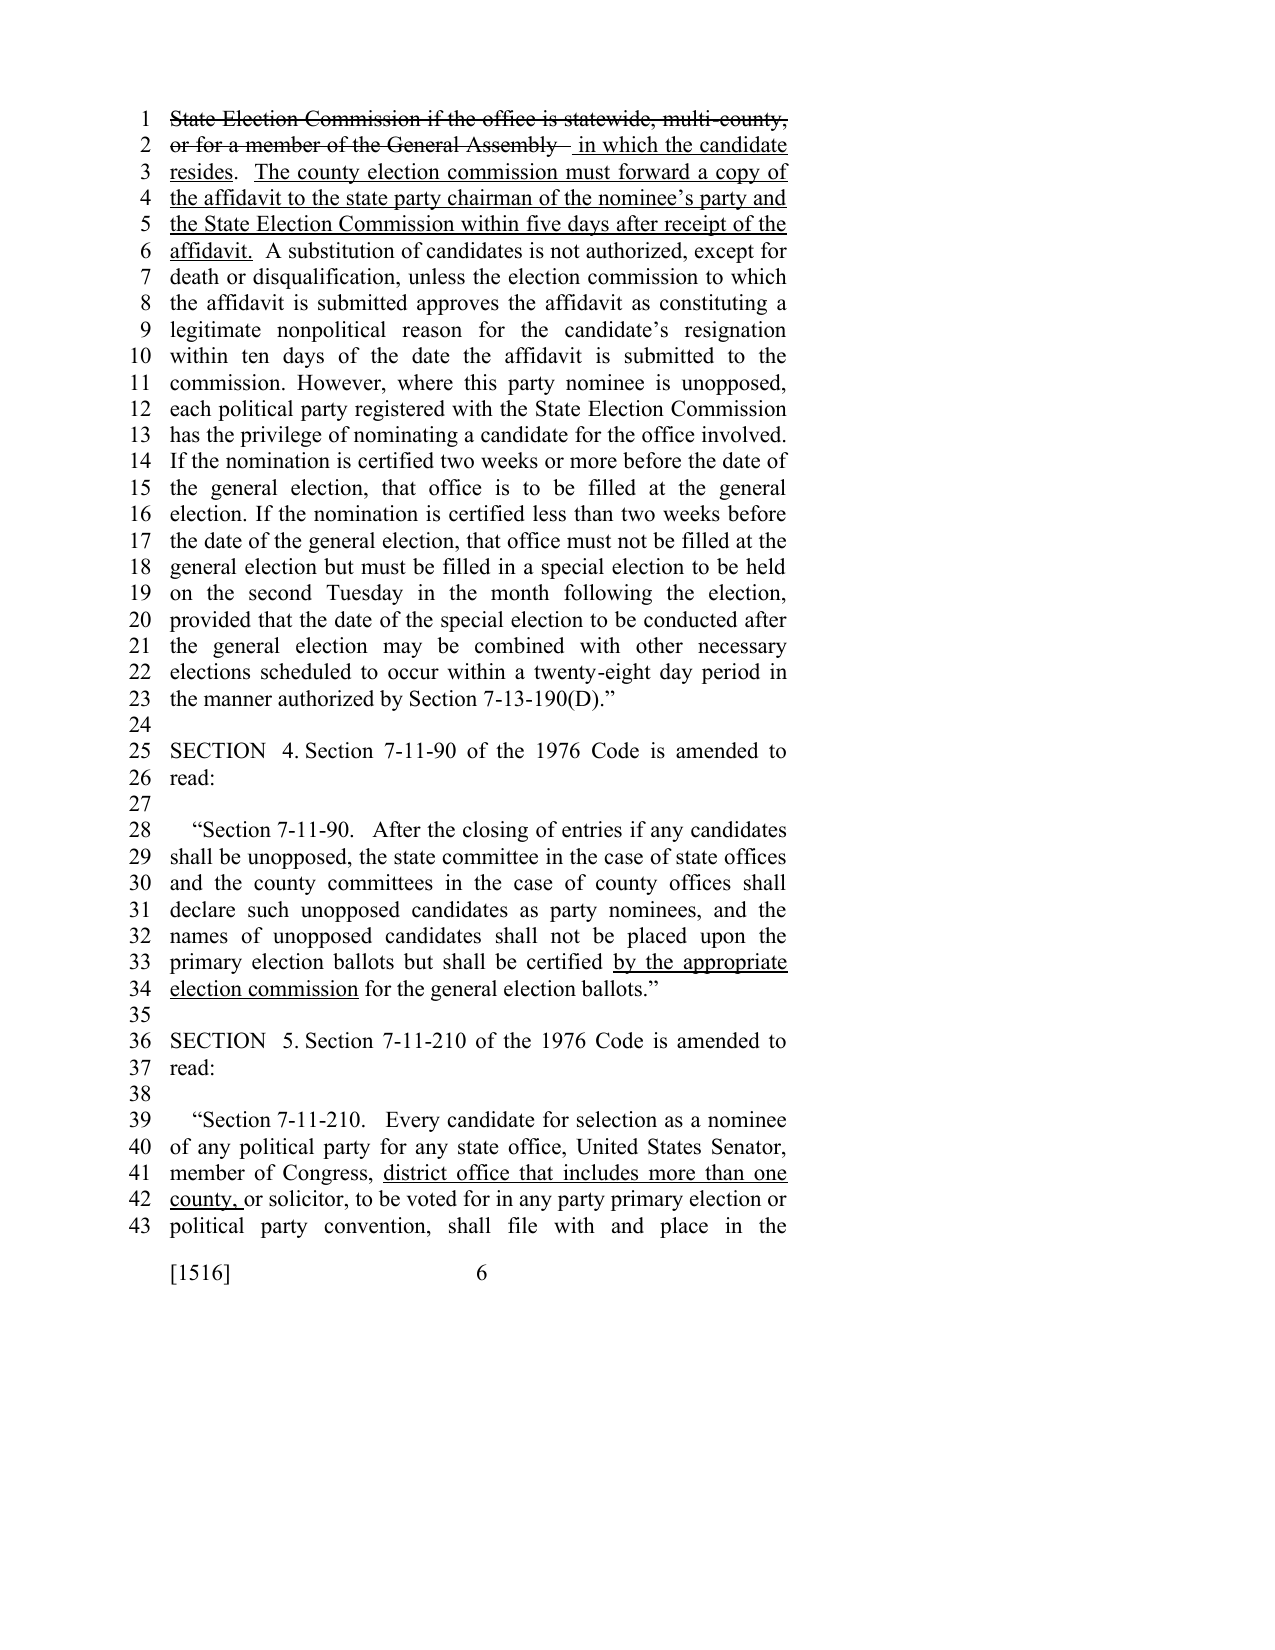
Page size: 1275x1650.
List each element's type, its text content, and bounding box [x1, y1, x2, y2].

text SECTION 4. Section 7-11-90 of the 1976 Code is amended to read: [169, 737, 787, 790]
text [169, 1106, 787, 1238]
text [169, 120, 787, 207]
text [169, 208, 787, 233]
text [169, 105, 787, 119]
text SECTION 5. Section 7-11-210 of the 1976 Code is amended to read: [169, 1027, 787, 1080]
text “Section 7-11-90. After the closing of entries if any candidates shall be unopposed, the state committee in the case of state offices and the county committees in the case of county offices shall declare such unopposed candidates as party nominees, and the names of unopposed candidates shall not be placed upon the primary election ballots but shall be certified by the appropriate election commission for the general election ballots.” [169, 817, 787, 1001]
